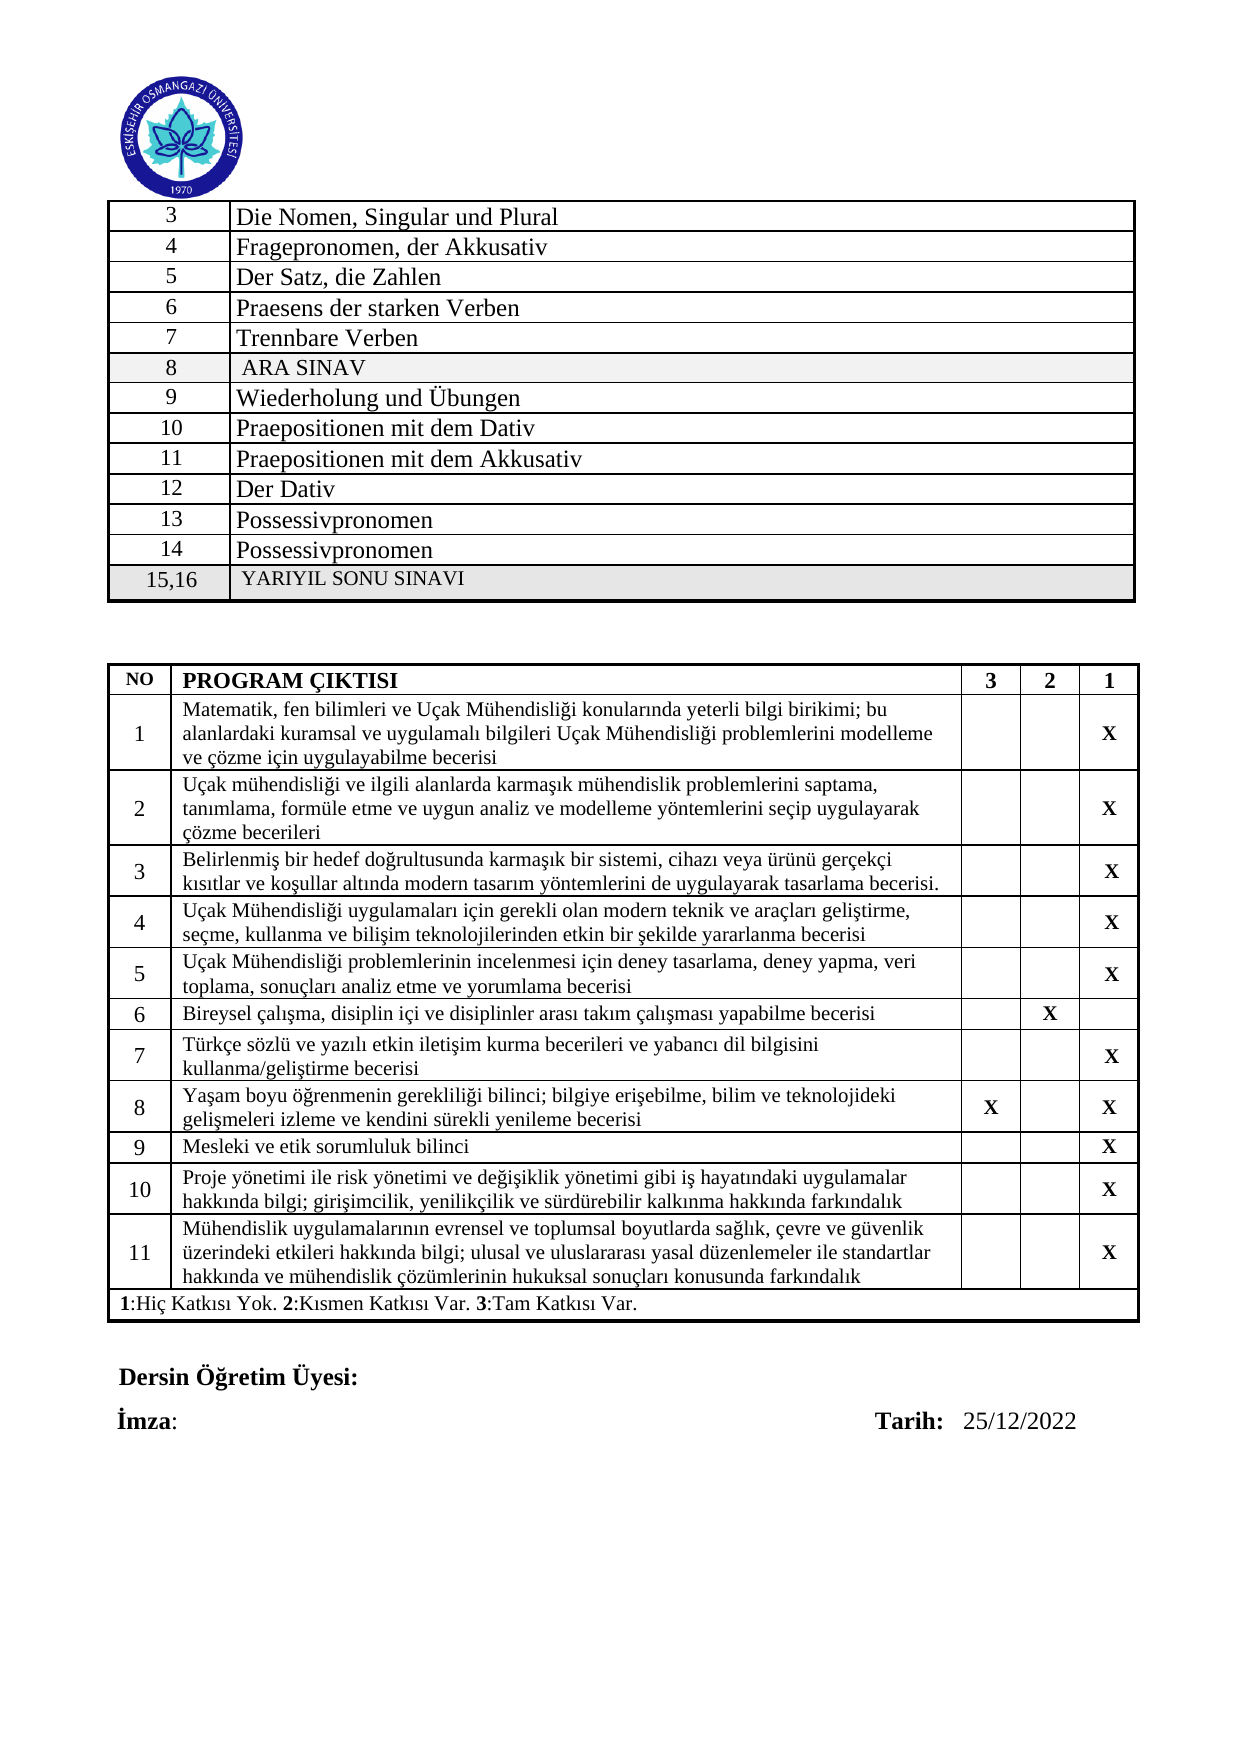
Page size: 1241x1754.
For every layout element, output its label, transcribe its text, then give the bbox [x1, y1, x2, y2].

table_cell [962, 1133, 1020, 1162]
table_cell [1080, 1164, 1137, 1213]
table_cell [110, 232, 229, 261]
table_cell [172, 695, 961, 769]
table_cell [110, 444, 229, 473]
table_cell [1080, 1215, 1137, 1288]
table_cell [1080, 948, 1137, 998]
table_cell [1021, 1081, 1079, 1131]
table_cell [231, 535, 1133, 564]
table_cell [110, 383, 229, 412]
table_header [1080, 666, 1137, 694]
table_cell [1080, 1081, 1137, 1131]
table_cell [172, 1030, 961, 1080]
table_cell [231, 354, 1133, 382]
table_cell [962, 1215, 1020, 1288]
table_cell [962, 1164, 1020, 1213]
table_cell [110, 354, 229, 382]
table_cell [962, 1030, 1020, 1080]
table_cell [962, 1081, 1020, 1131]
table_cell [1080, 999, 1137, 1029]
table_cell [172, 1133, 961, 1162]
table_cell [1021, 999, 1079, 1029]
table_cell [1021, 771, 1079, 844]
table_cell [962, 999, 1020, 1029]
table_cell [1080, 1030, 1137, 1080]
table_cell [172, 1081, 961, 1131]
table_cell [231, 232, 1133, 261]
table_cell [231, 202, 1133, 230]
picture [118, 75, 244, 200]
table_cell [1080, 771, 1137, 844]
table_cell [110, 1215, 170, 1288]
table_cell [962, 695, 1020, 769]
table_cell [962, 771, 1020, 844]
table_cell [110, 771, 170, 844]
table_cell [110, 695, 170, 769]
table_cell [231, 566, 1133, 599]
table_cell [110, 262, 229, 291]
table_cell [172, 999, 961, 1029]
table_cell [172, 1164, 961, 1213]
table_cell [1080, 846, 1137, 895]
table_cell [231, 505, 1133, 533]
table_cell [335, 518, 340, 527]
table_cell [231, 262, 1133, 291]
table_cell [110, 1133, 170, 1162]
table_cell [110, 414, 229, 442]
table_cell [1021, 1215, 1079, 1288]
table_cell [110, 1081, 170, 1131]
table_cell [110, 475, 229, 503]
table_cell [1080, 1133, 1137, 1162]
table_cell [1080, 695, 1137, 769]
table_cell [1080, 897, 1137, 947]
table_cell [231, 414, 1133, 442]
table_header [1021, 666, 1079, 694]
text Dersin Öğretim Üyesi: [118, 1362, 1127, 1391]
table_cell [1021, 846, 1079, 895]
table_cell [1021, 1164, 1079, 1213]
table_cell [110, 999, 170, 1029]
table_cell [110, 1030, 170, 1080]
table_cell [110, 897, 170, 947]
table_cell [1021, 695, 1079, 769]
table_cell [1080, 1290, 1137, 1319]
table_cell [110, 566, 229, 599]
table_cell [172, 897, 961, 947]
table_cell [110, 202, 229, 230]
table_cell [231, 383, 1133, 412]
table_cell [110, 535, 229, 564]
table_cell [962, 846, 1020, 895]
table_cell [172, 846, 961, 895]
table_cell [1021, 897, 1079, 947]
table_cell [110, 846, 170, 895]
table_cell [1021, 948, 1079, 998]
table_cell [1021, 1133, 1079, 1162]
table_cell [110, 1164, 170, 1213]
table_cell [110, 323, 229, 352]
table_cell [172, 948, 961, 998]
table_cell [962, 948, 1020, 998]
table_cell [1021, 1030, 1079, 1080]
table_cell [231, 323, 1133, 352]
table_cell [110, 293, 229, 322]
text İmza: Tarih: 25/12/2022 [117, 1406, 1127, 1435]
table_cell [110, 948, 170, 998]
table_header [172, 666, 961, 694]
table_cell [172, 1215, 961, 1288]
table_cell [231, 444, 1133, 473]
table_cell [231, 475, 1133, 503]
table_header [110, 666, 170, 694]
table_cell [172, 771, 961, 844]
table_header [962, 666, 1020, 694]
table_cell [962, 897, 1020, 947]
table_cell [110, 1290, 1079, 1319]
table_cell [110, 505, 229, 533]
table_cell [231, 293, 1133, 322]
